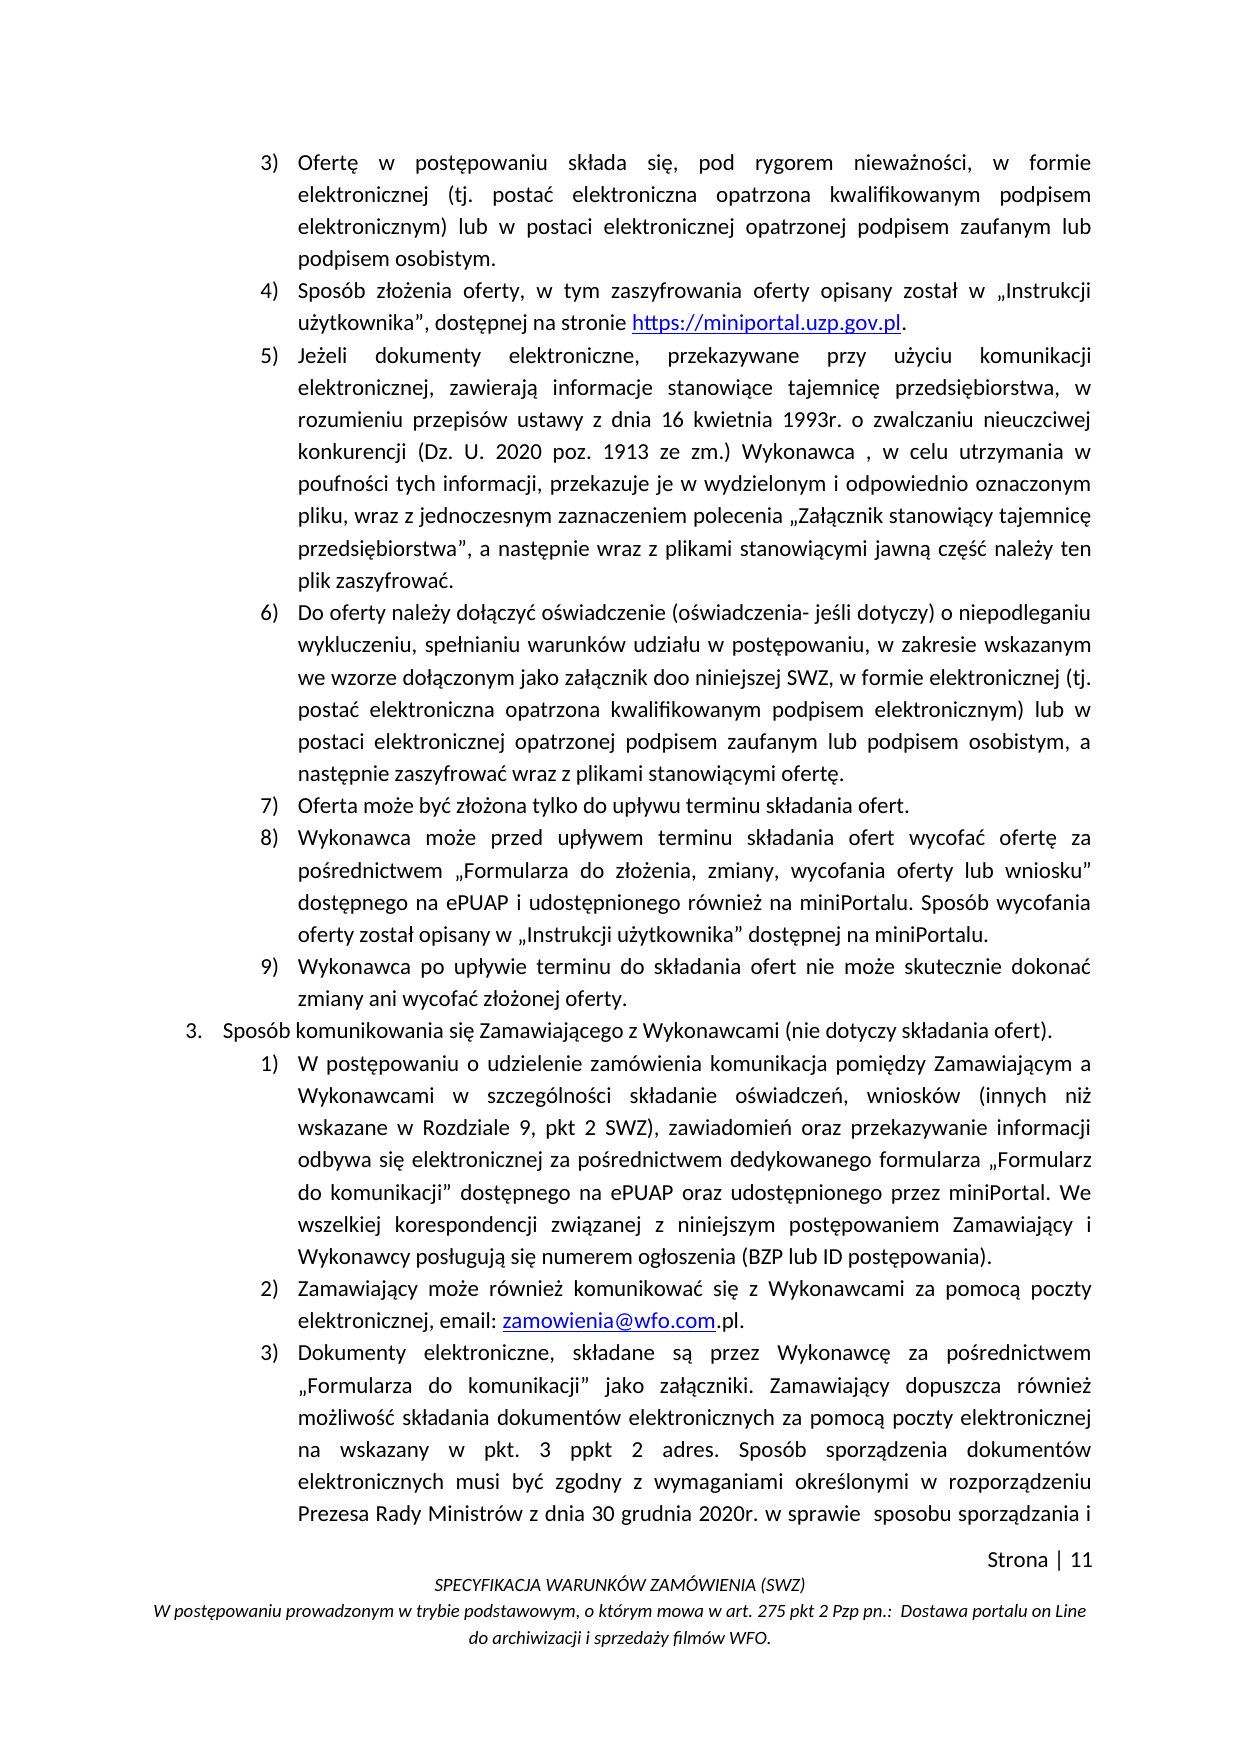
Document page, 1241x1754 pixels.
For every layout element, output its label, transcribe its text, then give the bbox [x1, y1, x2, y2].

list Wykonawca może przed upływem terminu składania ofert wycofać ofertę za pośrednictwem „Formularza do złożenia, zmiany, wycofania oferty lub wniosku” dostępnego na ePUAP i udostępnionego również na miniPortalu. Sposób wycofania oferty został opisany w „Instrukcji użytkownika” dostępnej na miniPortalu. [260, 823, 1093, 948]
list Ofertę w postępowaniu składa się, pod rygorem nieważności, w formie elektronicznej (tj. postać elektroniczna opatrzona kwalifikowanym podpisem elektronicznym) lub w postaci elektronicznej opatrzonej podpisem zaufanym lub podpisem osobistym. [260, 148, 1093, 272]
list Sposób złożenia oferty, w tym zaszyfrowania oferty opisany został w „Instrukcji użytkownika”, dostępnej na stronie https://miniportal.uzp.gov.pl. [260, 276, 1093, 337]
list Zamawiający może również komunikować się z Wykonawcami za pomocą poczty elektronicznej, email: zamowienia@wfo.com.pl. [260, 1274, 1093, 1334]
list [260, 1338, 1093, 1527]
list Jeżeli dokumenty elektroniczne, przekazywane przy użyciu komunikacji elektronicznej, zawierają informacje stanowiące tajemnicę przedsiębiorstwa, w rozumieniu przepisów ustawy z dnia 16 kwietnia 1993r. o zwalczaniu nieuczciwej konkurencji (Dz. U. 2020 poz. 1913 ze zm.) Wykonawca , w celu utrzymania w poufności tych informacji, przekazuje je w wydzielonym i odpowiednio oznaczonym pliku, wraz z jednoczesnym zaznaczeniem polecenia „Załącznik stanowiący tajemnicę przedsiębiorstwa”, a następnie wraz z plikami stanowiącymi jawną część należy ten plik zaszyfrować. [260, 341, 1093, 594]
list Sposób komunikowania się Zamawiającego z Wykonawcami (nie dotyczy składania ofert). [185, 1017, 1093, 1045]
list Wykonawca po upływie terminu do składania ofert nie może skutecznie dokonać zmiany ani wycofać złożonej oferty. [260, 952, 1093, 1012]
list W postępowaniu o udzielenie zamówienia komunikacja pomiędzy Zamawiającym a Wykonawcami w szczególności składanie oświadczeń, wniosków (innych niż wskazane w Rozdziale 9, pkt 2 SWZ), zawiadomień oraz przekazywanie informacji odbywa się elektronicznej za pośrednictwem dedykowanego formularza „Formularz do komunikacji” dostępnego na ePUAP oraz udostępnionego przez miniPortal. We wszelkiej korespondencji związanej z niniejszym postępowaniem Zamawiający i Wykonawcy posługują się numerem ogłoszenia (BZP lub ID postępowania). [260, 1049, 1093, 1270]
list Do oferty należy dołączyć oświadczenie (oświadczenia- jeśli dotyczy) o niepodleganiu wykluczeniu, spełnianiu warunków udziału w postępowaniu, w zakresie wskazanym we wzorze dołączonym jako załącznik doo niniejszej SWZ, w formie elektronicznej (tj. postać elektroniczna opatrzona kwalifikowanym podpisem elektronicznym) lub w postaci elektronicznej opatrzonej podpisem zaufanym lub podpisem osobistym, a następnie zaszyfrować wraz z plikami stanowiącymi ofertę. [260, 598, 1093, 787]
list Oferta może być złożona tylko do upływu terminu składania ofert. [260, 791, 1093, 819]
